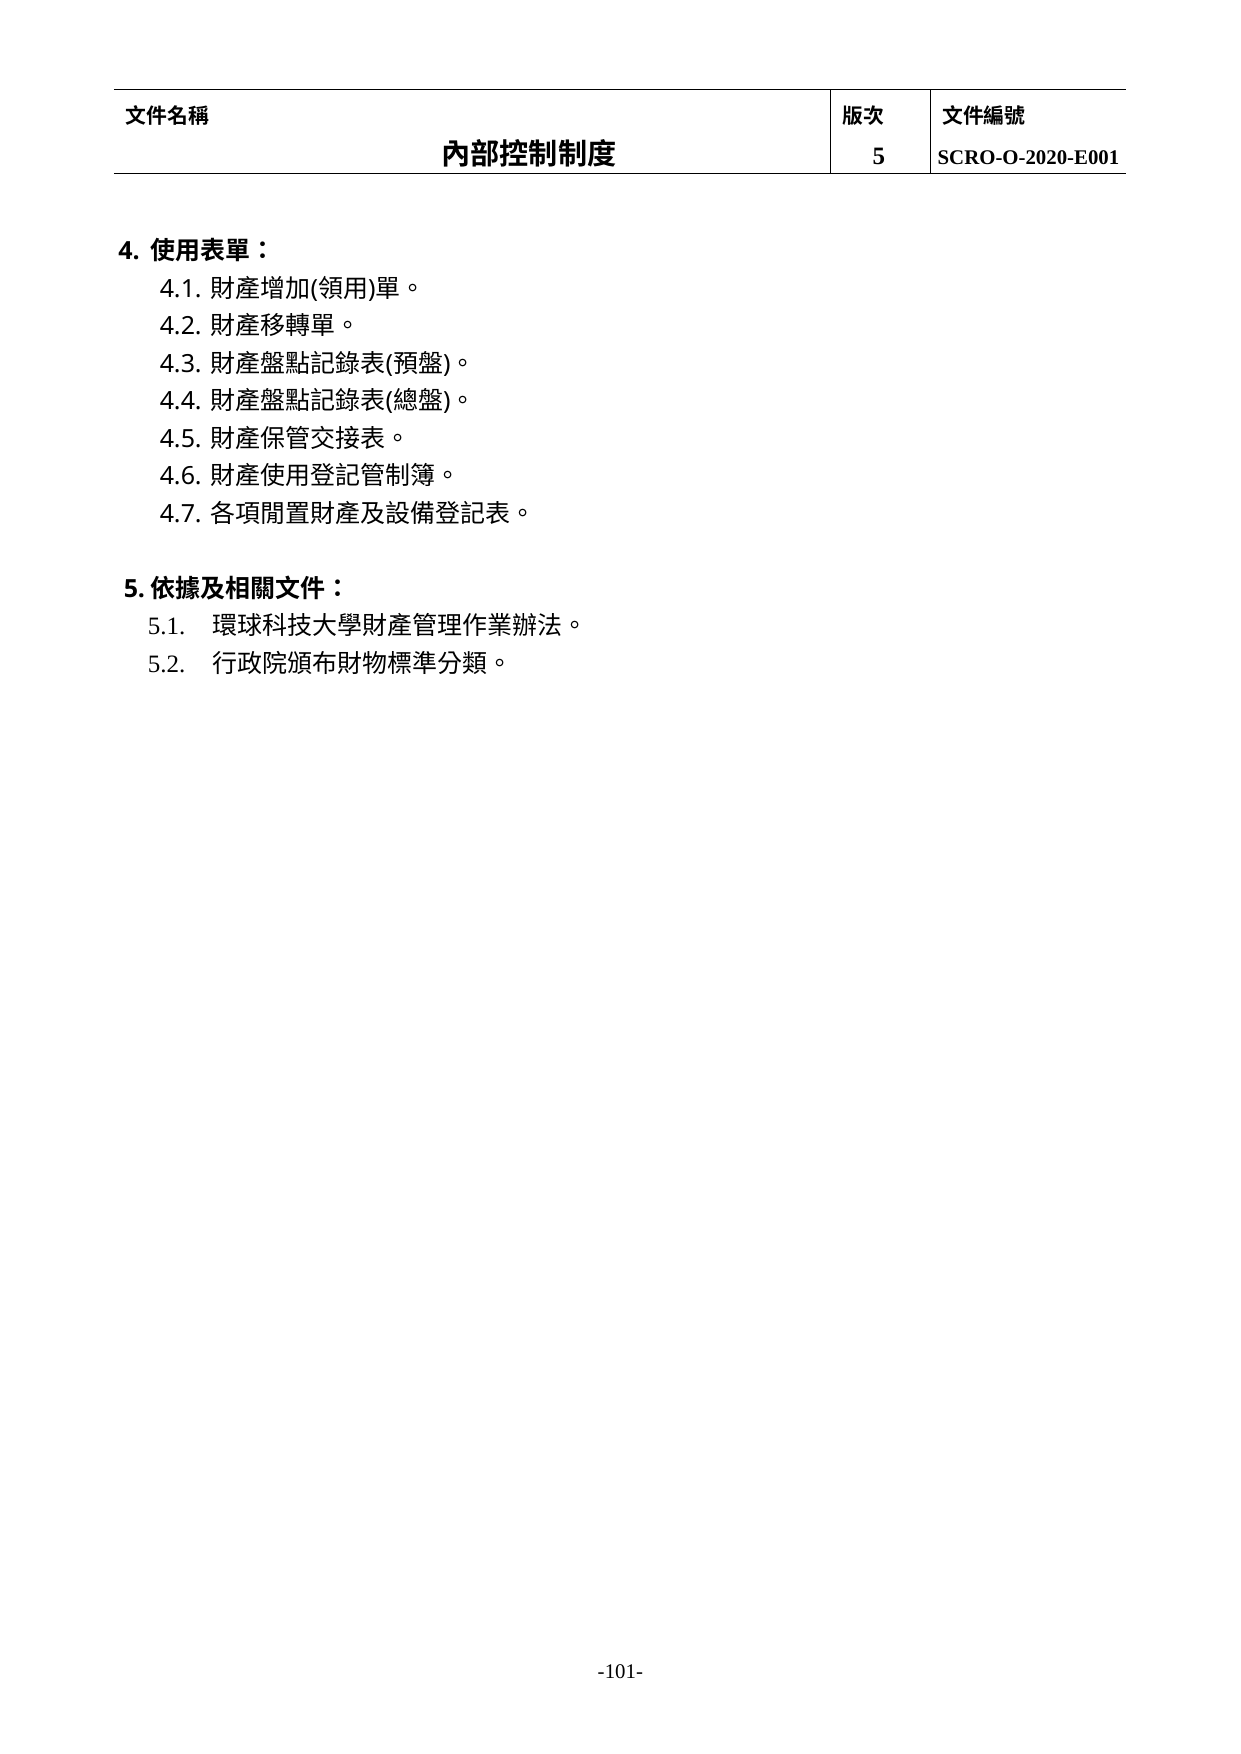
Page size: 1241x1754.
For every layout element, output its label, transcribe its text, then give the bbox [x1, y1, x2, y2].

list 財產移轉單。 [159, 305, 1122, 342]
list 環球科技大學財產管理作業辦法。 [148, 605, 1122, 642]
list 財產盤點記錄表(總盤)。 [159, 380, 1122, 417]
list 財產使用登記管制簿。 [159, 455, 1122, 492]
list 財產增加(領用)單。 [159, 267, 1122, 305]
list 依據及相關文件： [123, 567, 1122, 605]
list 使用表單： [118, 230, 1122, 267]
list 行政院頒布財物標準分類。 [148, 642, 1122, 680]
list 各項閒置財產及設備登記表。 [159, 492, 1122, 530]
list 財產盤點記錄表(預盤)。 [159, 342, 1122, 380]
list 財產保管交接表。 [159, 417, 1122, 455]
